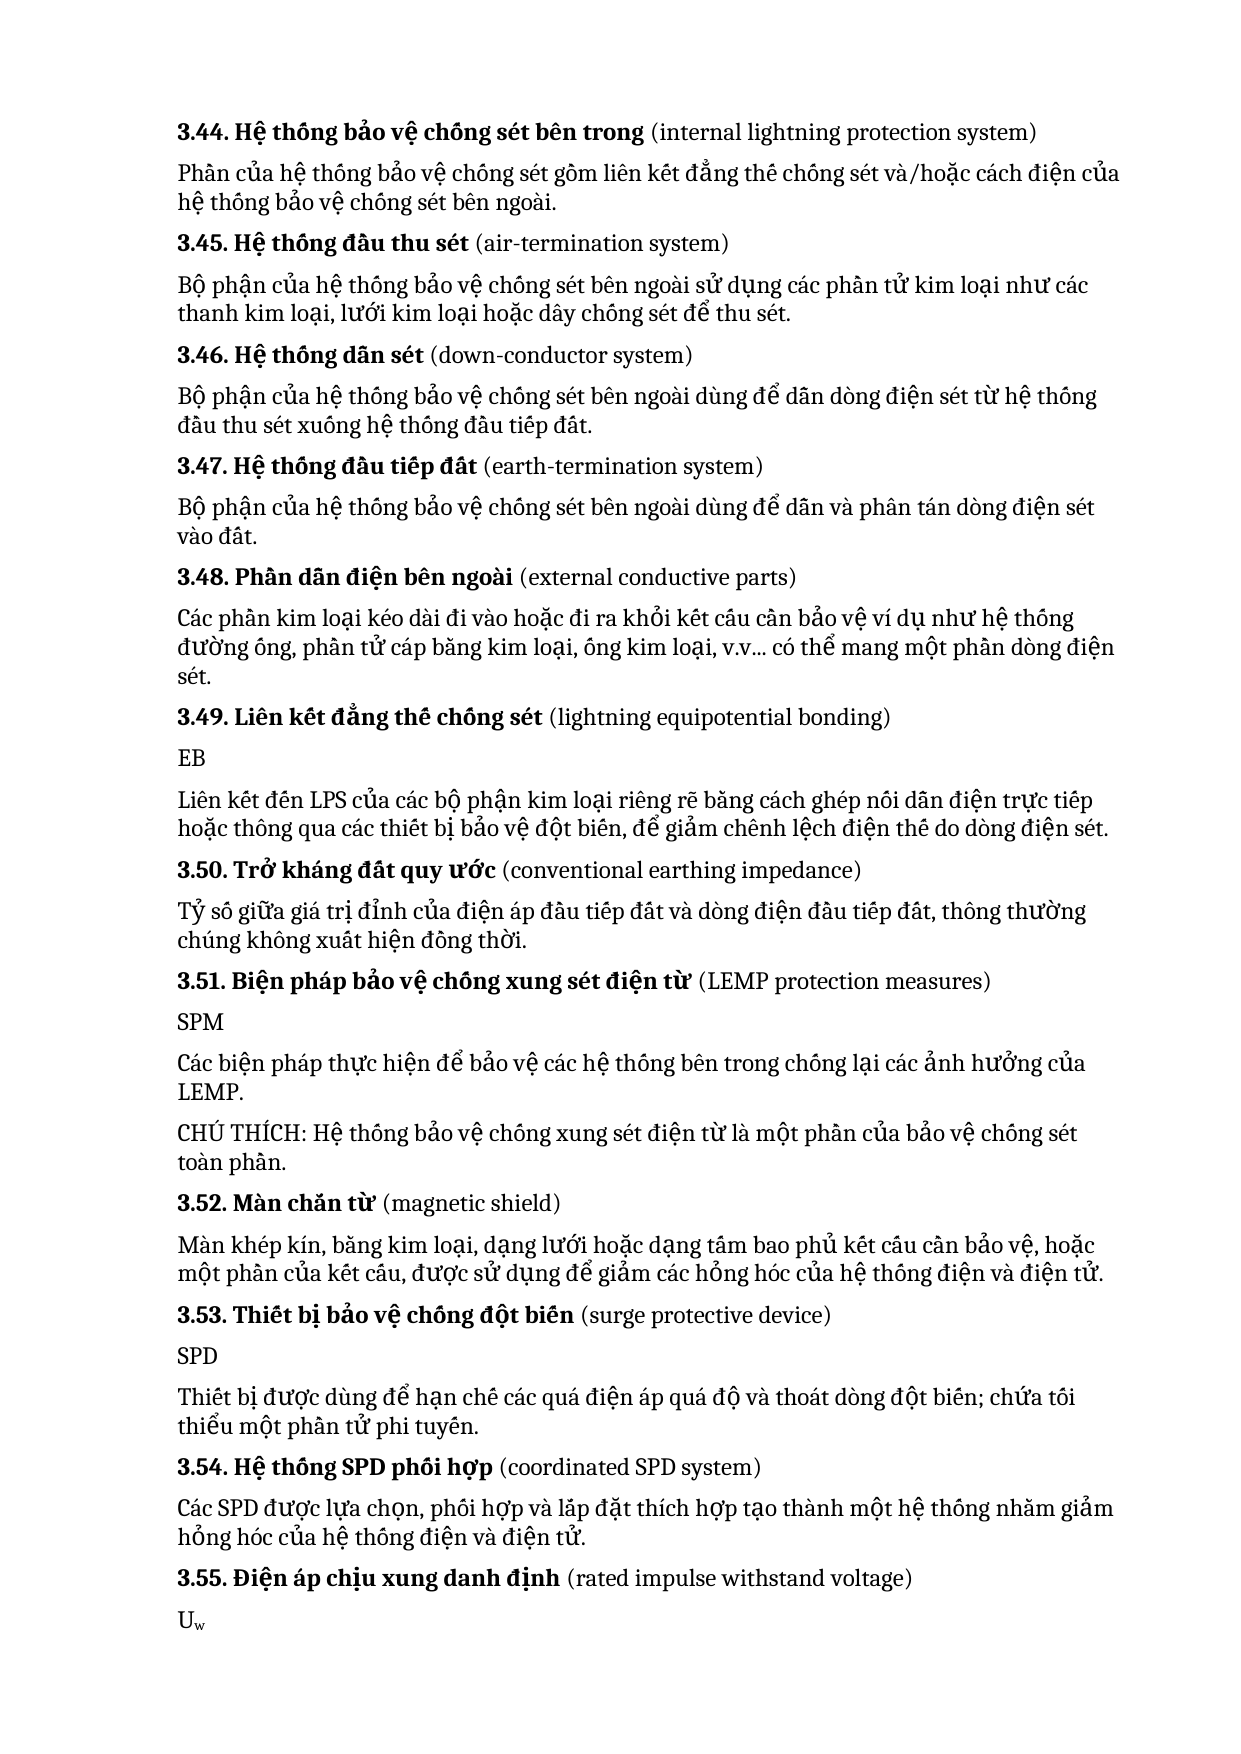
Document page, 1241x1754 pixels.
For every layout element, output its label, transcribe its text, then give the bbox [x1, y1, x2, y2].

text Tỷ số giữa giá trị đỉnh của điện áp đầu tiếp đất và dòng điện đầu tiếp đất, thông thường chúng không xuất hiện đồng thời. [177, 897, 1122, 954]
text Màn khép kín, bằng kim loại, dạng lưới hoặc dạng tấm bao phủ kết cấu cần bảo vệ, hoặc một phần của kết cấu, được sử dụng để giảm các hỏng hóc của hệ thống điện và điện tử. [177, 1231, 1122, 1288]
text 3.47. Hệ thống đầu tiếp đất (earth-termination system) [177, 452, 1122, 481]
text EB [177, 744, 1122, 773]
text Các biện pháp thực hiện để bảo vệ các hệ thống bên trong chống lại các ảnh hưởng của LEMP. [177, 1049, 1122, 1107]
text 3.54. Hệ thống SPD phối hợp (coordinated SPD system) [177, 1453, 1122, 1482]
text 3.46. Hệ thống dẫn sét (down-conductor system) [177, 341, 1122, 369]
text 3.49. Liên kết đẳng thế chống sét (lightning equipotential bonding) [177, 703, 1122, 732]
text 3.45. Hệ thống đầu thu sét (air-termination system) [177, 229, 1122, 258]
text Bộ phận của hệ thống bảo vệ chống sét bên ngoài sử dụng các phần tử kim loại như các thanh kim loại, lưới kim loại hoặc dây chống sét để thu sét. [177, 271, 1122, 328]
text 3.51. Biện pháp bảo vệ chống xung sét điện từ (LEMP protection measures) [177, 967, 1122, 996]
text Bộ phận của hệ thống bảo vệ chống sét bên ngoài dùng để dẫn và phân tán dòng điện sét vào đất. [177, 493, 1122, 551]
text SPD [177, 1342, 1122, 1371]
text 3.50. Trở kháng đất quy ước (conventional earthing impedance) [177, 856, 1122, 884]
text Các SPD được lựa chọn, phối hợp và lắp đặt thích hợp tạo thành một hệ thống nhằm giảm hỏng hóc của hệ thống điện và điện tử. [177, 1494, 1122, 1552]
text Các phần kim loại kéo dài đi vào hoặc đi ra khỏi kết cấu cần bảo vệ ví dụ như hệ thống đường ống, phần tử cáp bằng kim loại, ống kim loại, v.v... có thể mang một phần dòng điện sét. [177, 604, 1122, 691]
text Thiết bị được dùng để hạn chế các quá điện áp quá độ và thoát dòng đột biến; chứa tối thiểu một phần tử phi tuyến. [177, 1383, 1122, 1441]
text 3.52. Màn chắn từ (magnetic shield) [177, 1189, 1122, 1218]
text Liên kết đến LPS của các bộ phận kim loại riêng rẽ bằng cách ghép nối dẫn điện trực tiếp hoặc thông qua các thiết bị bảo vệ đột biến, để giảm chênh lệch điện thế do dòng điện sét. [177, 786, 1122, 843]
text Bộ phận của hệ thống bảo vệ chống sét bên ngoài dùng để dẫn dòng điện sét từ hệ thống đầu thu sét xuống hệ thống đầu tiếp đất. [177, 382, 1122, 439]
text SPM [177, 1008, 1122, 1037]
text CHÚ THÍCH: Hệ thống bảo vệ chống xung sét điện từ là một phần của bảo vệ chống sét toàn phần. [177, 1119, 1122, 1177]
text Uw [177, 1606, 1122, 1634]
text 3.44. Hệ thống bảo vệ chống sét bên trong (internal lightning protection system) [177, 118, 1122, 147]
text Phần của hệ thống bảo vệ chống sét gồm liên kết đẳng thế chống sét và/hoặc cách điện của hệ thống bảo vệ chống sét bên ngoài. [177, 159, 1122, 217]
text 3.53. Thiết bị bảo vệ chống đột biến (surge protective device) [177, 1301, 1122, 1329]
text 3.48. Phần dẫn điện bên ngoài (external conductive parts) [177, 563, 1122, 592]
text 3.55. Điện áp chịu xung danh định (rated impulse withstand voltage) [177, 1564, 1122, 1593]
